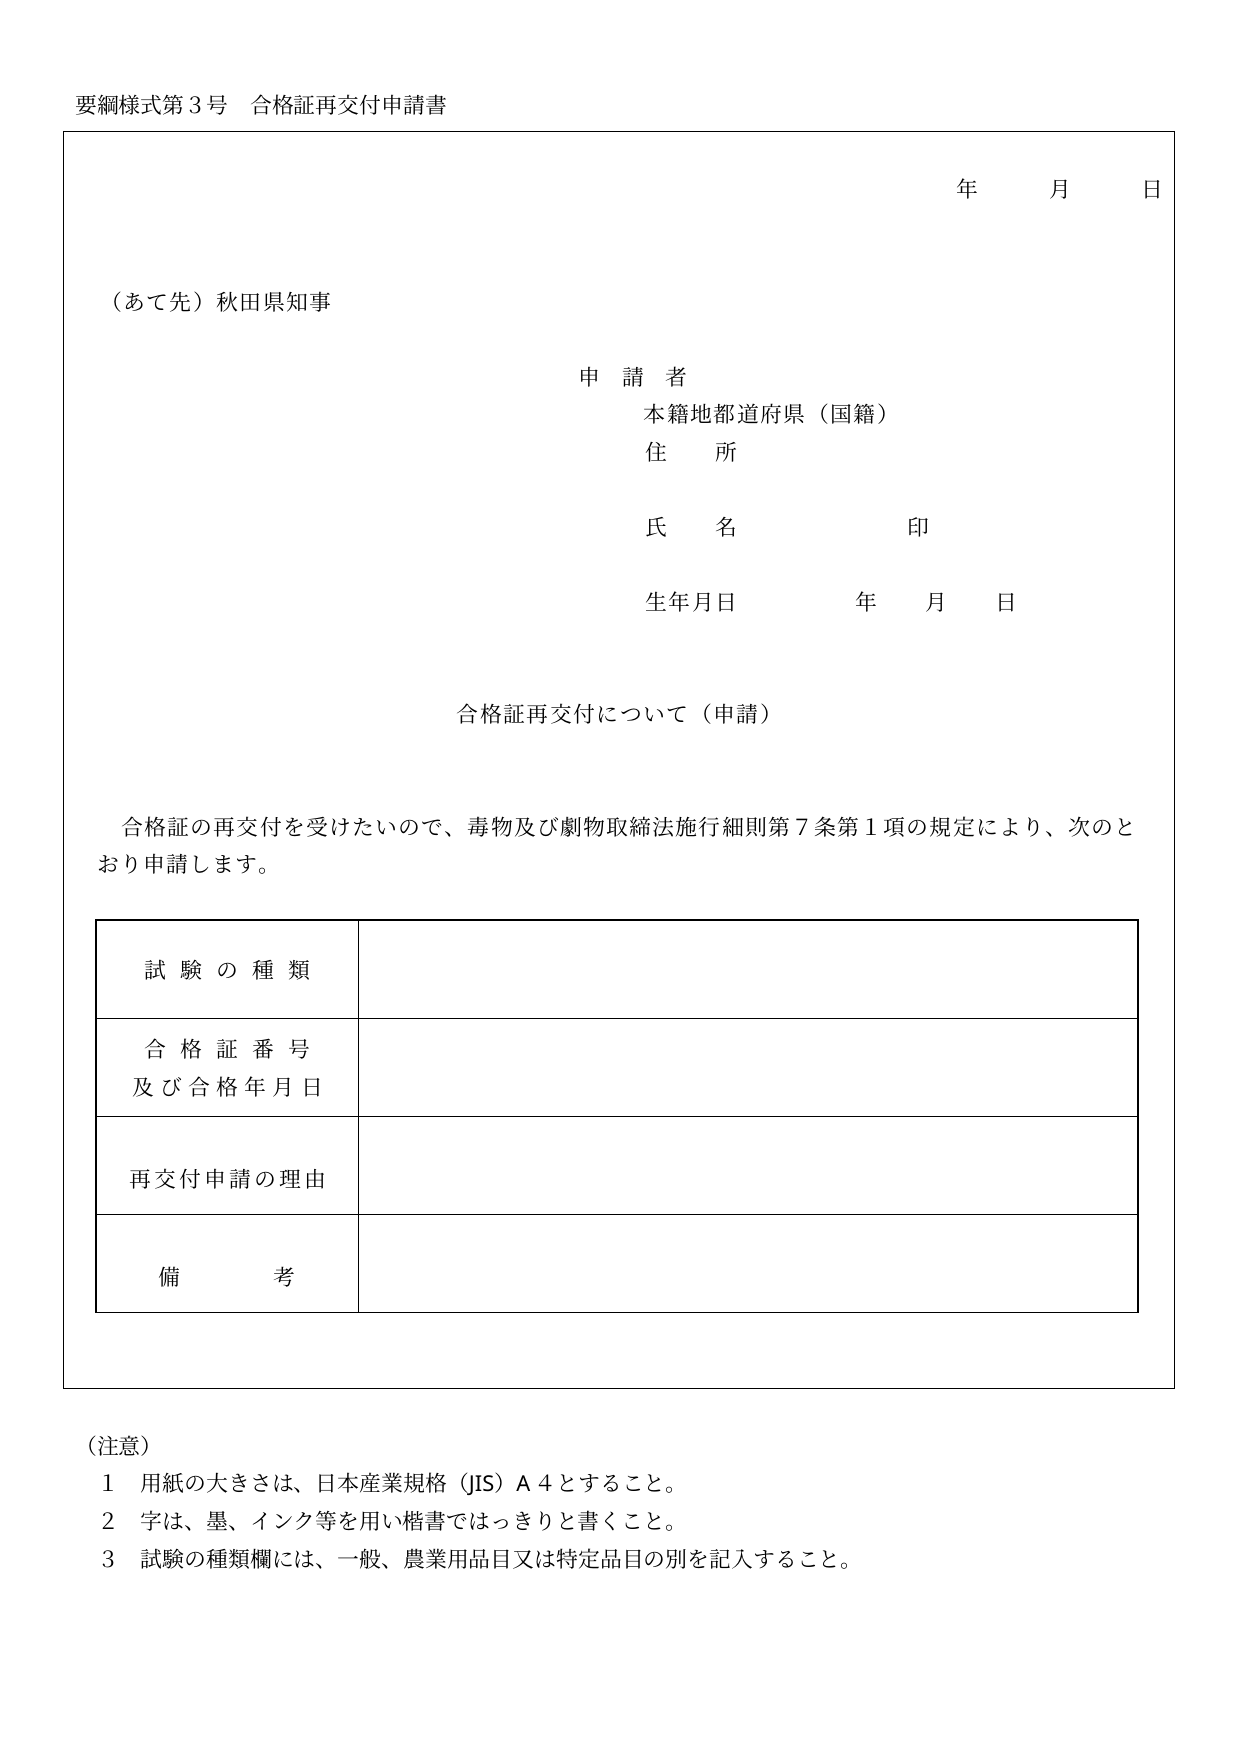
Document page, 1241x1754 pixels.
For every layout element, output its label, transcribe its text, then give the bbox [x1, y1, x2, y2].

table_header 年 月 日 （あて先）秋田県知事 申 請 者 本籍地都道府県（国籍） 住 所 氏 名 印 生年月日 年 月 日 合格証再交付について（申請） 合格証の再交付を受けたいので、毒物及び劇物取締法施行細則第７条第１項の規定により、次のとおり申請します。 [64, 132, 1174, 1388]
text １ 用紙の大きさは、日本産業規格（JIS）A４とすること。 [75, 1464, 1165, 1501]
text ２ 字は、墨、インク等を用い楷書ではっきりと書くこと。 [75, 1501, 1165, 1539]
text ３ 試験の種類欄には、一般、農業用品目又は特定品目の別を記入すること。 [75, 1539, 1165, 1576]
text （注意） [75, 1426, 1165, 1464]
